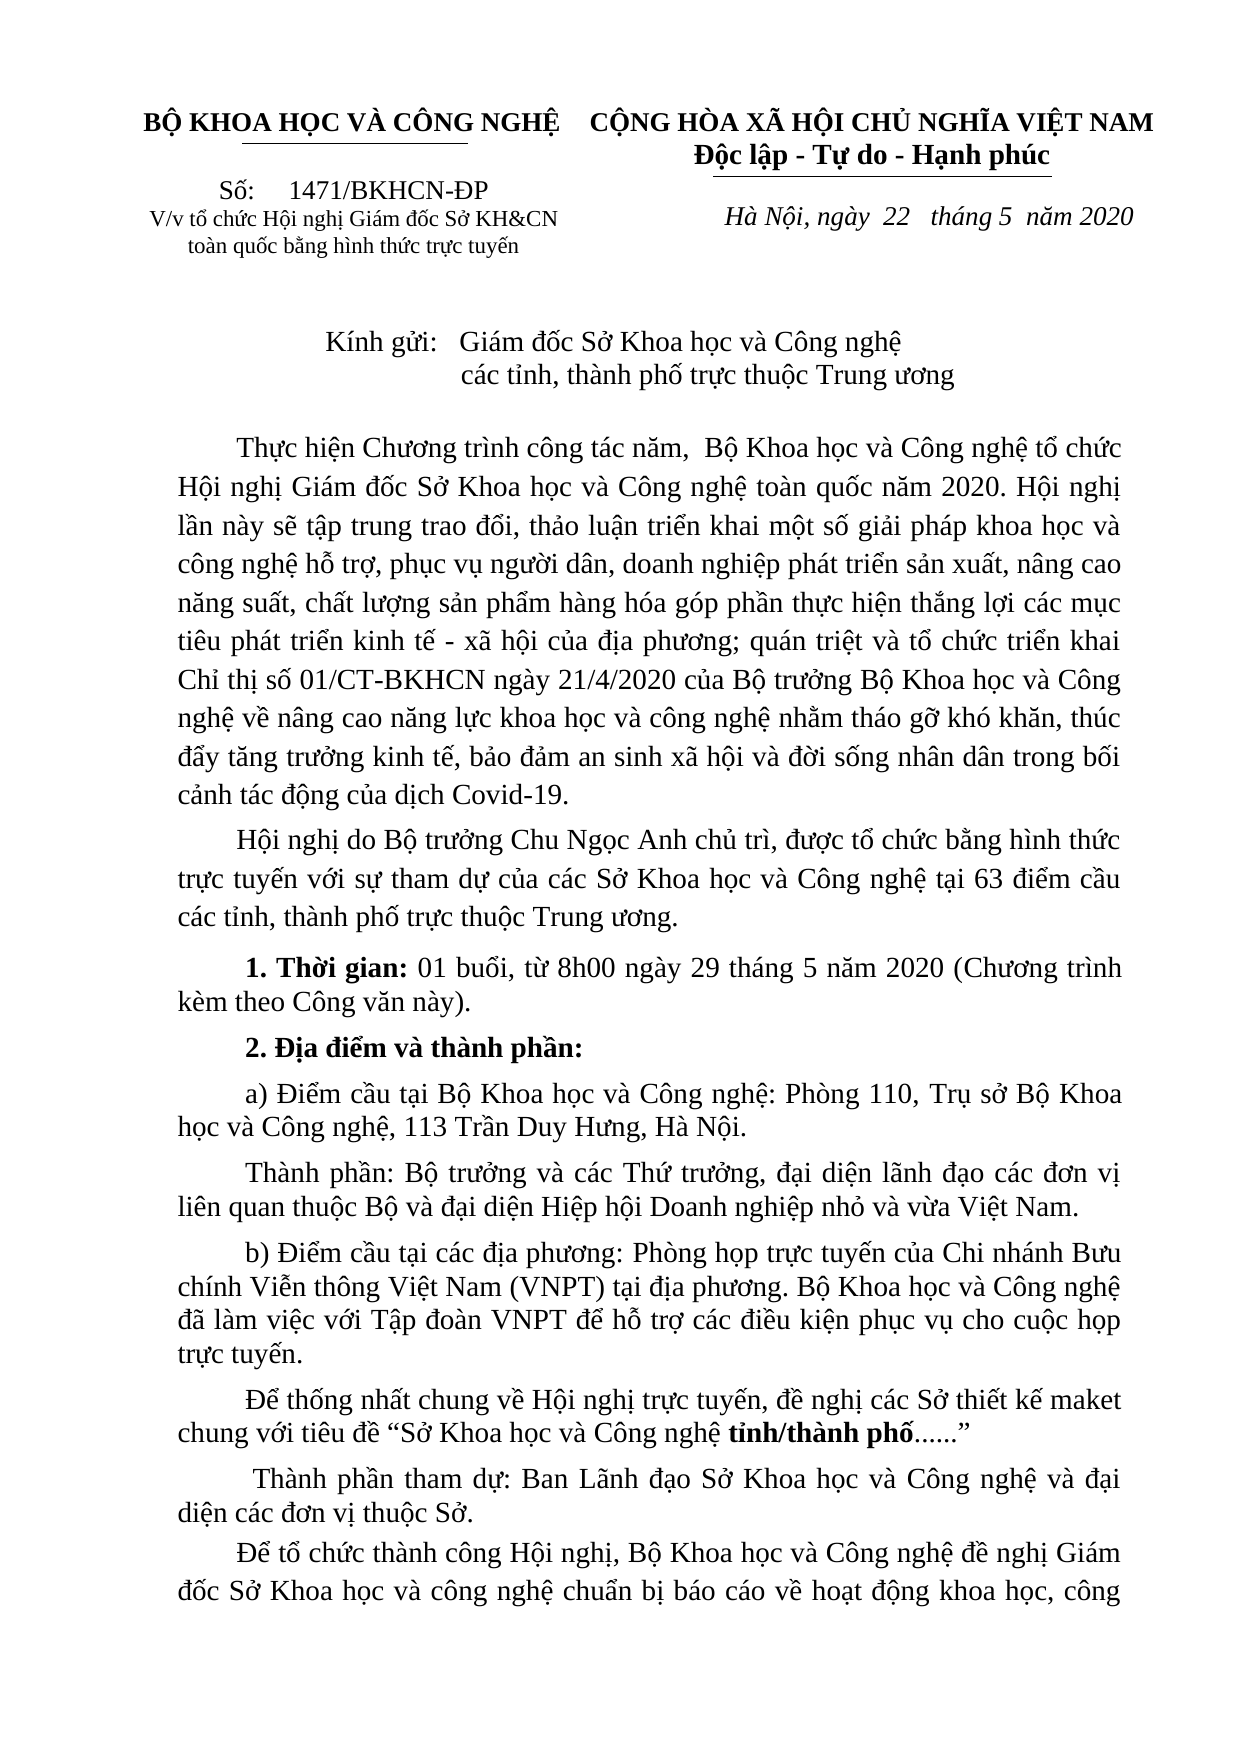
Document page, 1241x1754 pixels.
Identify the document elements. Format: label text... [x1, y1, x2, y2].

table_header BỘ KHOA HỌC VÀ CÔNG NGHỆ Số: 1471/BKHCN-ĐP V/v tổ chức Hội nghị Giám đốc Sở KH&CN toàn quốc bằng hình thức trực tuyến [132, 106, 575, 290]
text Thực hiện Chương trình công tác năm, Bộ Khoa học và Công nghệ tổ chức Hội nghị Giám đốc Sở Khoa học và Công nghệ toàn quốc năm 2020. Hội nghị lần này sẽ tập trung trao đổi, thảo luận triển khai một số giải pháp khoa học và công nghệ hỗ trợ, phục vụ người dân, doanh nghiệp phát triển sản xuất, nâng cao năng suất, chất lượng sản phẩm hàng hóa góp phần thực hiện thắng lợi các mục tiêu phát triển kinh tế - xã hội của địa phương; quán triệt và tổ chức triển khai Chỉ thị số 01/CT-BKHCN ngày 21/4/2020 của Bộ trưởng Bộ Khoa học và Công nghệ về nâng cao năng lực khoa học và công nghệ nhằm tháo gỡ khó khăn, thúc đẩy tăng trưởng kinh tế, bảo đảm an sinh xã hội và đời sống nhân dân trong bối cảnh tác động của dịch Covid-19. [177, 431, 1122, 811]
text Hội nghị do Bộ trưởng Chu Ngọc Anh chủ trì, được tổ chức bằng hình thức trực tuyến với sự tham dự của các Sở Khoa học và Công nghệ tại 63 điểm cầu các tỉnh, thành phố trực thuộc Trung ương. [177, 822, 1122, 933]
text 2. Địa điểm và thành phần: [177, 1030, 1122, 1063]
text các tỉnh, thành phố trực thuộc Trung ương [327, 357, 1122, 391]
text Thành phần: Bộ trưởng và các Thứ trưởng, đại diện lãnh đạo các đơn vị liên quan thuộc Bộ và đại diện Hiệp hội Doanh nghiệp nhỏ và vừa Việt Nam. [177, 1156, 1122, 1223]
table_header CỘNG HÒA XÃ HỘI CHỦ NGHĨA VIỆT Độc lập - Tự do - Hạnh phúc Hà Nội, ngày 22 tháng 5 năm 2020 [575, 106, 1168, 290]
text Thành phần tham dự: Ban Lãnh đạo Sở Khoa học và Công nghệ và đại diện các đơn vị thuộc Sở. [177, 1461, 1122, 1528]
text 1. Thời gian: 01 buổi, từ 8h00 ngày 29 tháng 5 năm 2020 (Chương trình kèm theo Công văn này). [177, 950, 1122, 1017]
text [177, 1535, 1122, 1607]
text a) Điểm cầu tại Bộ Khoa học và Công nghệ: Phòng 110, Trụ sở Bộ Khoa học và Công nghệ, 113 Trần Duy Hưng, Hà Nội. [177, 1076, 1122, 1143]
text b) Điểm cầu tại các địa phương: Phòng họp trực tuyến của Chi nhánh Bưu chính Viễn thông Việt Nam (VNPT) tại địa phương. Bộ Khoa học và Công nghệ đã làm việc với Tập đoàn VNPT để hỗ trợ các điều kiện phục vụ cho cuộc họp trực tuyến. [177, 1235, 1122, 1369]
text Để thống nhất chung về Hội nghị trực tuyến, đề nghị các Sở thiết kế maket chung với tiêu đề “Sở Khoa học và Công nghệ tỉnh/thành phố......” [177, 1382, 1122, 1449]
text Kính gửi: Giám đốc Sở Khoa học và Công nghệ [177, 324, 1122, 357]
